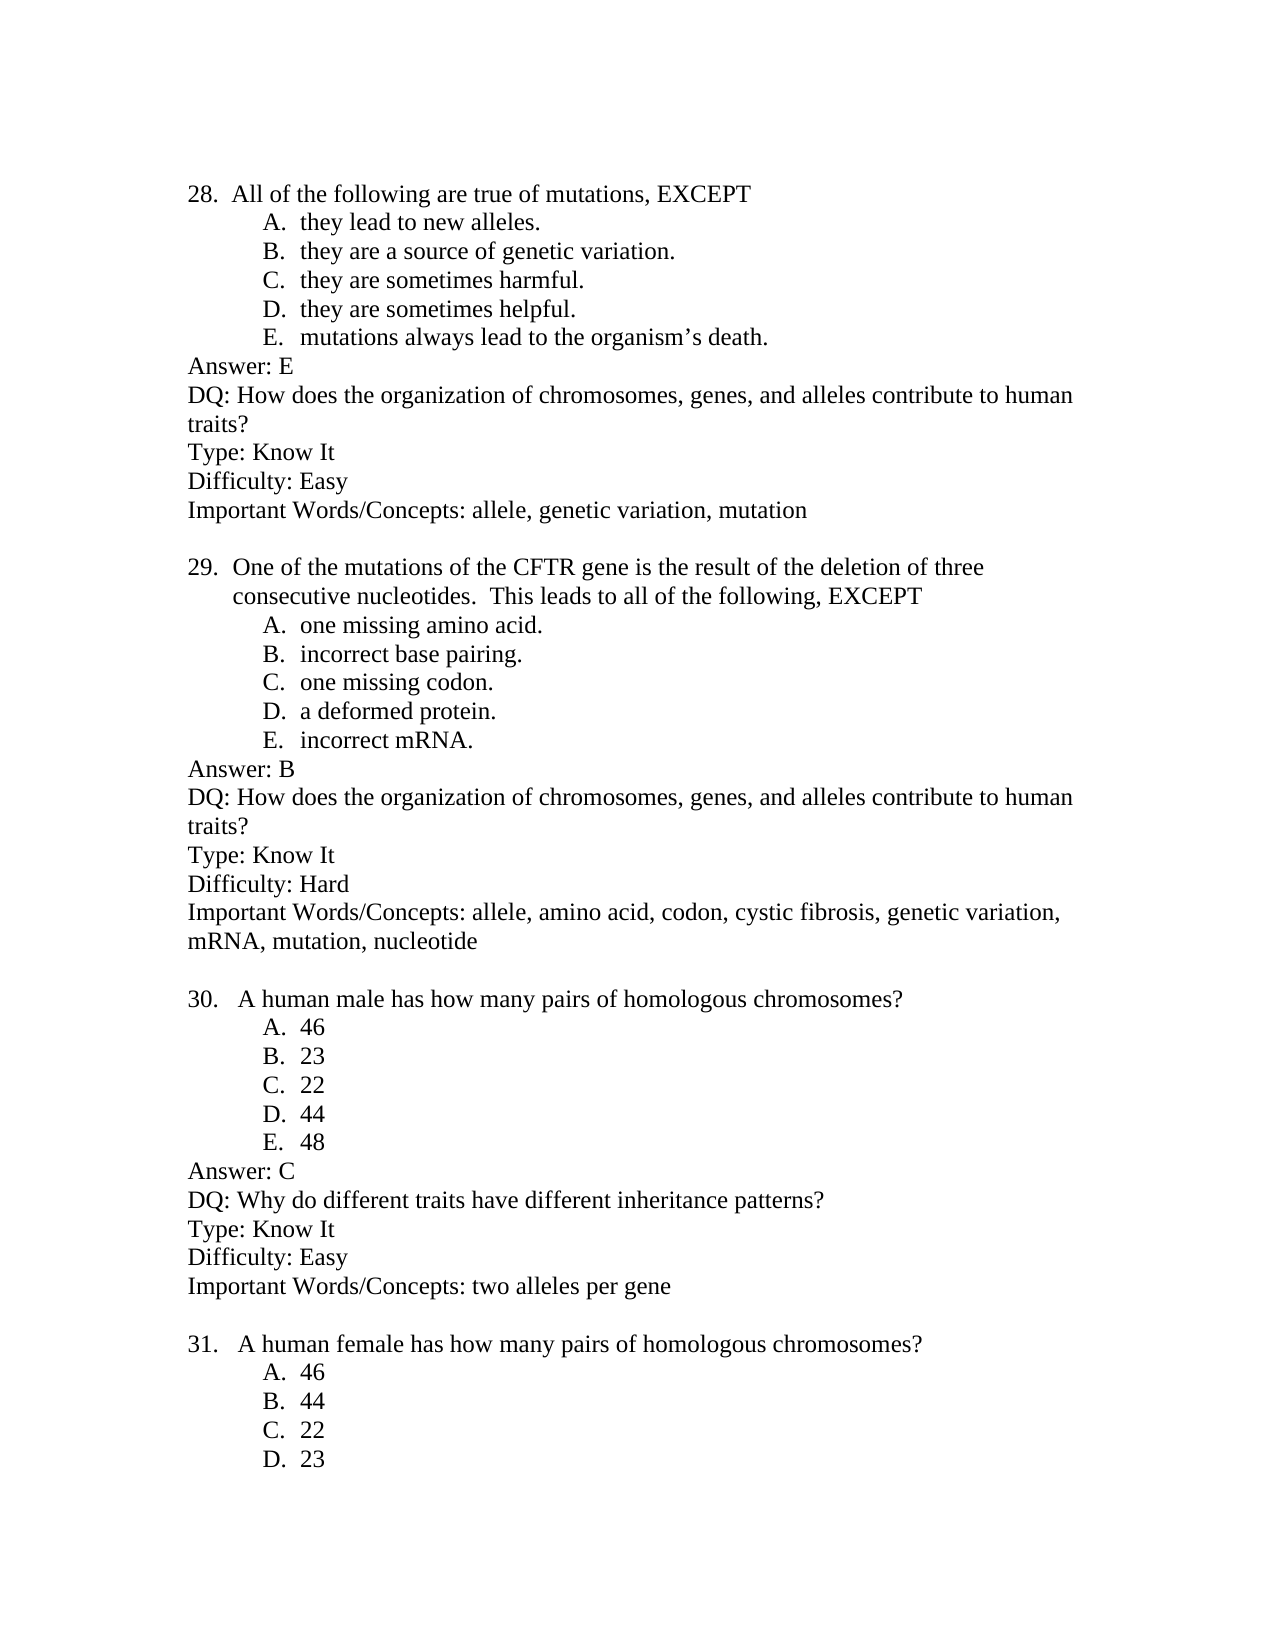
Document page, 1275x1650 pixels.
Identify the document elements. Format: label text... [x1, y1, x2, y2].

list mutations always lead to the organism’s death. [262, 322, 1087, 351]
text 31. A human female has how many pairs of homologous chromosomes? [187, 1329, 1087, 1357]
list 48 [262, 1127, 1087, 1156]
list 22 [262, 1070, 1087, 1099]
list 23 [262, 1041, 1087, 1070]
list they are sometimes harmful. [262, 265, 1087, 294]
list DQ: Why do different traits have different inheritance patterns? [187, 1185, 1087, 1214]
list they are sometimes helpful. [262, 294, 1087, 322]
list one missing amino acid. [262, 610, 1087, 639]
list 46 [262, 1012, 1087, 1041]
list 44 [262, 1099, 1087, 1127]
list One of the mutations of the CFTR gene is the result of the deletion of three consecutive nucleotides. This leads to all of the following, EXCEPT [187, 552, 1087, 610]
text 30. A human male has how many pairs of homologous chromosomes? [187, 984, 1087, 1012]
list DQ: How does the organization of chromosomes, genes, and alleles contribute to human traits? [187, 782, 1087, 840]
list they lead to new alleles. [262, 207, 1087, 236]
list 46 [262, 1357, 1087, 1386]
list 23 [262, 1444, 1087, 1472]
list a deformed protein. [262, 696, 1087, 725]
list Important Words/Concepts: allele, genetic variation, mutation [187, 495, 1087, 524]
list 28. All of the following are true of mutations, EXCEPT [187, 179, 1087, 207]
list 44 [262, 1386, 1087, 1415]
text Important Words/Concepts: allele, amino acid, codon, cystic fibrosis, genetic variation, mRNA, mutation, nucleotide [187, 897, 1087, 955]
list incorrect mRNA. [262, 725, 1087, 754]
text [187, 1271, 1087, 1300]
text Difficulty: Hard [187, 869, 1087, 897]
list DQ: How does the organization of chromosomes, genes, and alleles contribute to human traits? [187, 380, 1087, 437]
list they are a source of genetic variation. [262, 236, 1087, 265]
text Type: Know It [187, 1214, 1087, 1242]
list Answer: E [187, 351, 1087, 380]
list Answer: B [187, 754, 1087, 782]
list Answer: C [187, 1156, 1087, 1185]
list one missing codon. [262, 667, 1087, 696]
text Difficulty: Easy [187, 1242, 1087, 1271]
list 22 [262, 1415, 1087, 1444]
text Difficulty: Easy [187, 466, 1087, 495]
text Type: Know It [187, 437, 1087, 466]
list incorrect base pairing. [262, 639, 1087, 667]
text Type: Know It [187, 840, 1087, 869]
